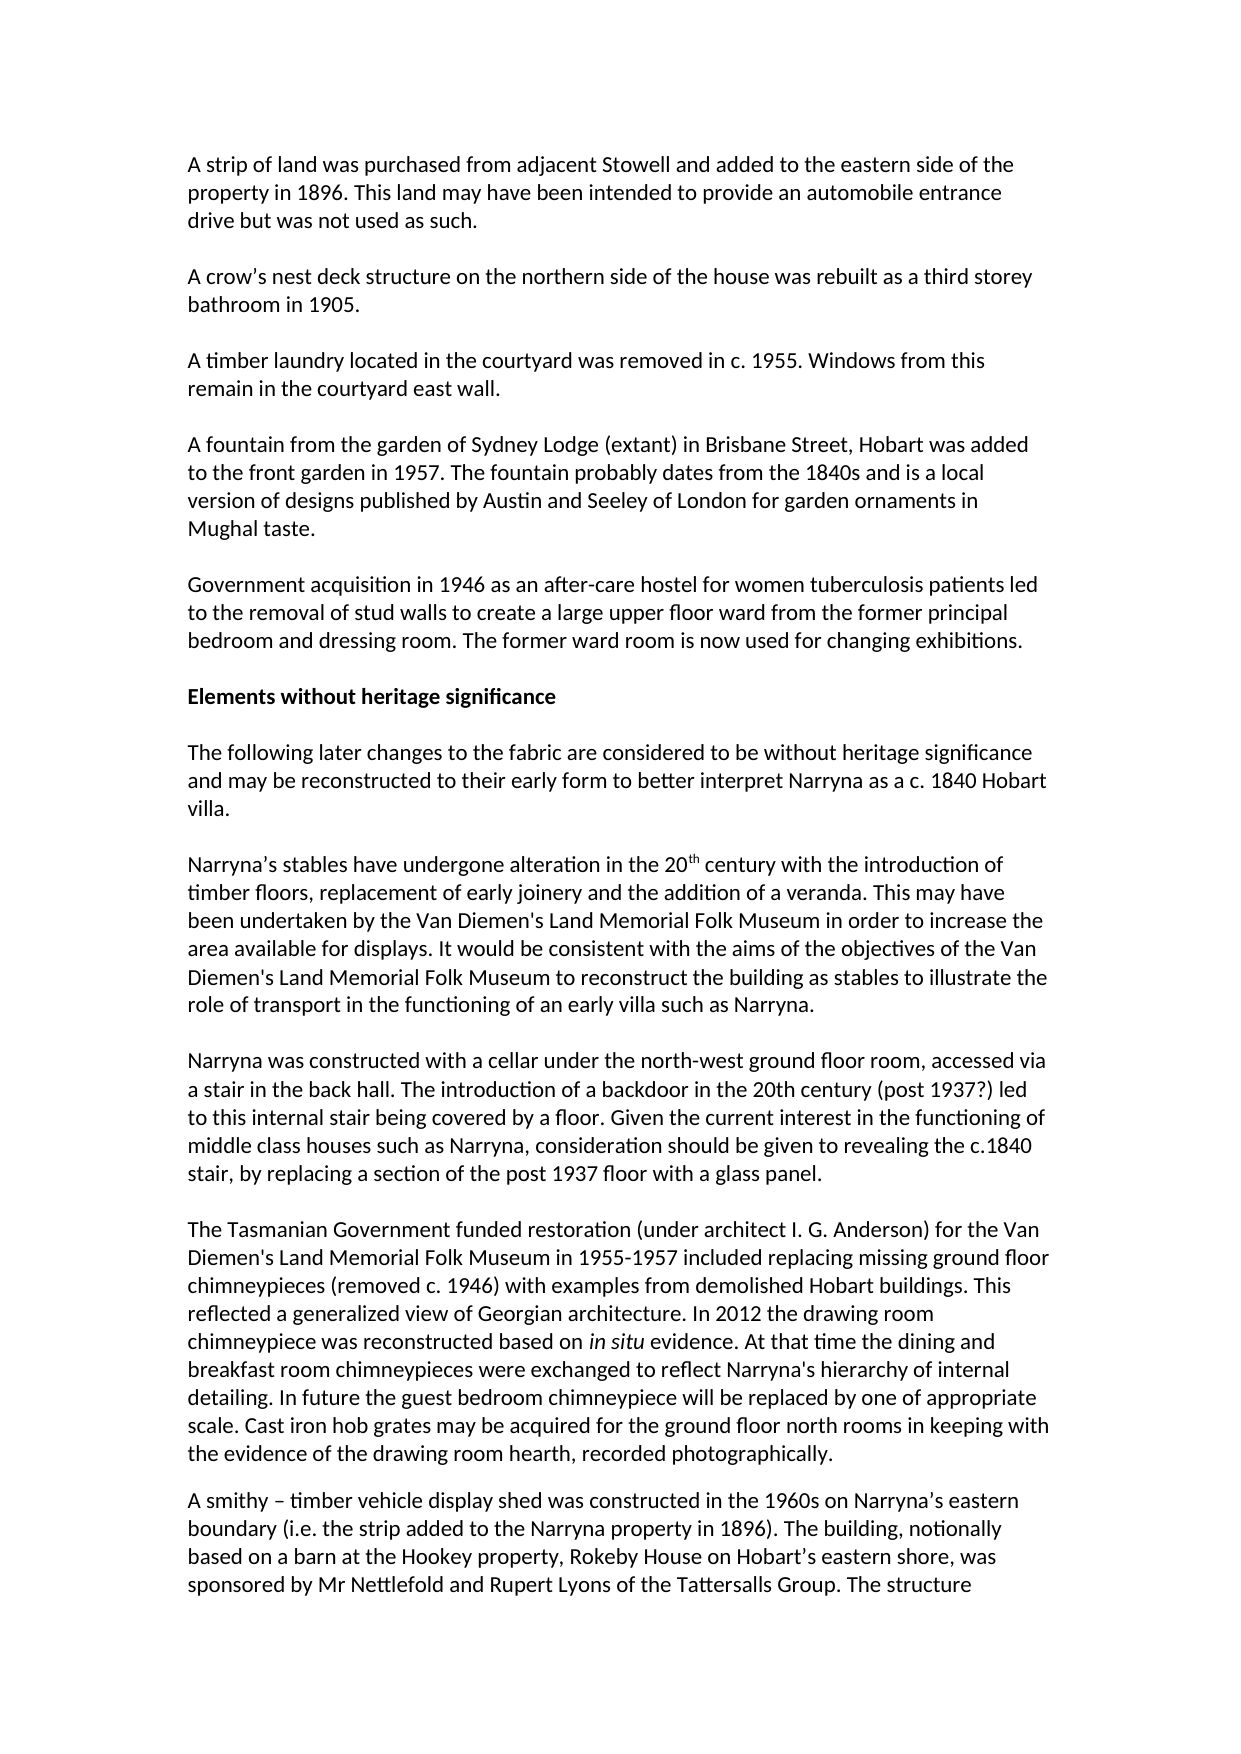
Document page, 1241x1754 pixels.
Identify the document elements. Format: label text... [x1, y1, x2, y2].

text The following later changes to the fabric are considered to be without heritage significance and may be reconstructed to their early form to better interpret Narryna as a c. 1840 Hobart villa. [187, 738, 1053, 822]
text Elements without heritage significance [187, 682, 1053, 710]
text Narryna’s stables have undergone alteration in the 20th century with the introduction of timber floors, replacement of early joinery and the addition of a veranda. This may have been undertaken by the Van Diemen's Land Memorial Folk Museum in order to increase the area available for displays. It would be consistent with the aims of the objectives of the Van Diemen's Land Memorial Folk Museum to reconstruct the building as stables to illustrate the role of transport in the functioning of an early villa such as Narryna. [187, 851, 1053, 1019]
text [187, 1486, 1053, 1598]
text A crow’s nest deck structure on the northern side of the house was rebuilt as a third storey bathroom in 1905. [187, 262, 1053, 318]
text A strip of land was purchased from adjacent Stowell and added to the eastern side of the property in 1896. This land may have been intended to provide an automobile entrance drive but was not used as such. [187, 150, 1053, 234]
text A timber laundry located in the courtyard was removed in c. 1955. Windows from this remain in the courtyard east wall. [187, 346, 1053, 402]
text The Tasmanian Government funded restoration (under architect I. G. Anderson) for the Van Diemen's Land Memorial Folk Museum in 1955-1957 included replacing missing ground floor chimneypieces (removed c. 1946) with examples from demolished Hobart buildings. This reflected a generalized view of Georgian architecture. In 2012 the drawing room chimneypiece was reconstructed based on in situ evidence. At that time the dining and breakfast room chimneypieces were exchanged to reflect Narryna's hierarchy of internal detailing. In future the guest bedroom chimneypiece will be replaced by one of appropriate scale. Cast iron hob grates may be acquired for the ground floor north rooms in keeping with the evidence of the drawing room hearth, recorded photographically. [187, 1215, 1053, 1467]
text Narryna was constructed with a cellar under the north-west ground floor room, accessed via a stair in the back hall. The introduction of a backdoor in the 20th century (post 1937?) led to this internal stair being covered by a floor. Given the current interest in the functioning of middle class houses such as Narryna, consideration should be given to revealing the c.1840 stair, by replacing a section of the post 1937 floor with a glass panel. [187, 1047, 1053, 1187]
text A fountain from the garden of Sydney Lodge (extant) in Brisbane Street, Hobart was added to the front garden in 1957. The fountain probably dates from the 1840s and is a local version of designs published by Austin and Seeley of London for garden ornaments in Mughal taste. [187, 430, 1053, 542]
text Government acquisition in 1946 as an after-care hostel for women tuberculosis patients led to the removal of stud walls to create a large upper floor ward from the former principal bedroom and dressing room. The former ward room is now used for changing exhibitions. [187, 570, 1053, 654]
